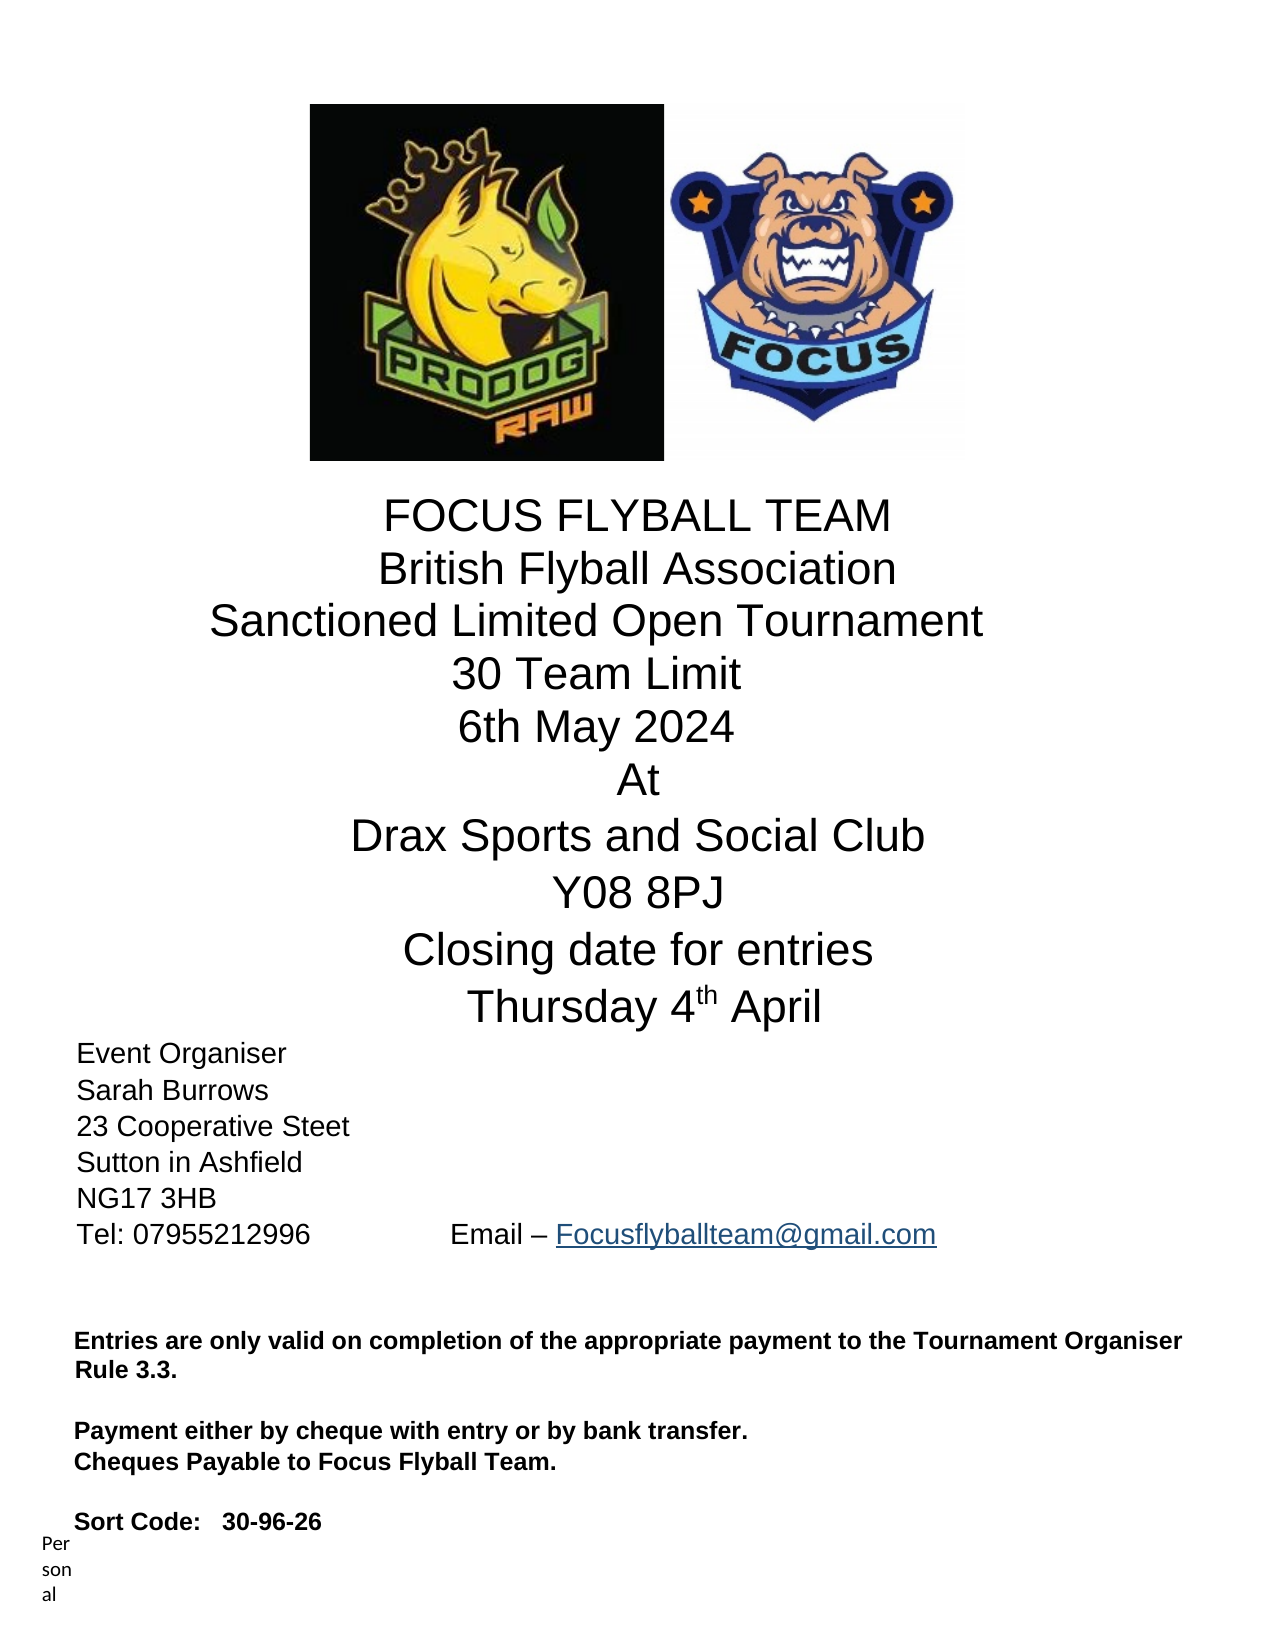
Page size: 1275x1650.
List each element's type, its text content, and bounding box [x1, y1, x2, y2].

text Sutton in Ashfield [76, 1145, 1200, 1178]
text 6th May 2024 [75, 699, 1117, 752]
text Tel: 07955212996 Email – Focusflyballteam@gmail.com [76, 1217, 1200, 1251]
text Sarah Burrows [76, 1073, 1200, 1106]
text FOCUS FLYBALL TEAM [75, 488, 1200, 541]
text Y08 8PJ [76, 866, 1200, 918]
text Payment either by cheque with entry or by bank transfer. [73, 1416, 1200, 1445]
text British Flyball Association [75, 541, 1200, 594]
text Closing date for entries [76, 923, 1200, 975]
text 30 Team Limit [75, 647, 1117, 699]
text Event Organiser [76, 1036, 1200, 1070]
text Sanctioned Limited Open Tournament [75, 594, 1117, 647]
text Entries are only valid on completion of the appropriate payment to the Tournament Organiser Rule 3.3. [73, 1326, 1200, 1384]
text NG17 3HB [76, 1181, 1200, 1214]
picture [309, 103, 966, 461]
text 23 Cooperative Steet [76, 1109, 1200, 1142]
text Thursday 4th April [76, 979, 1200, 1032]
text Cheques Payable to Focus Flyball Team. [73, 1447, 1200, 1476]
text At [76, 752, 1200, 805]
text Sort Code: 30-96-26 [73, 1507, 1200, 1536]
text Drax Sports and Social Club [76, 809, 1200, 862]
